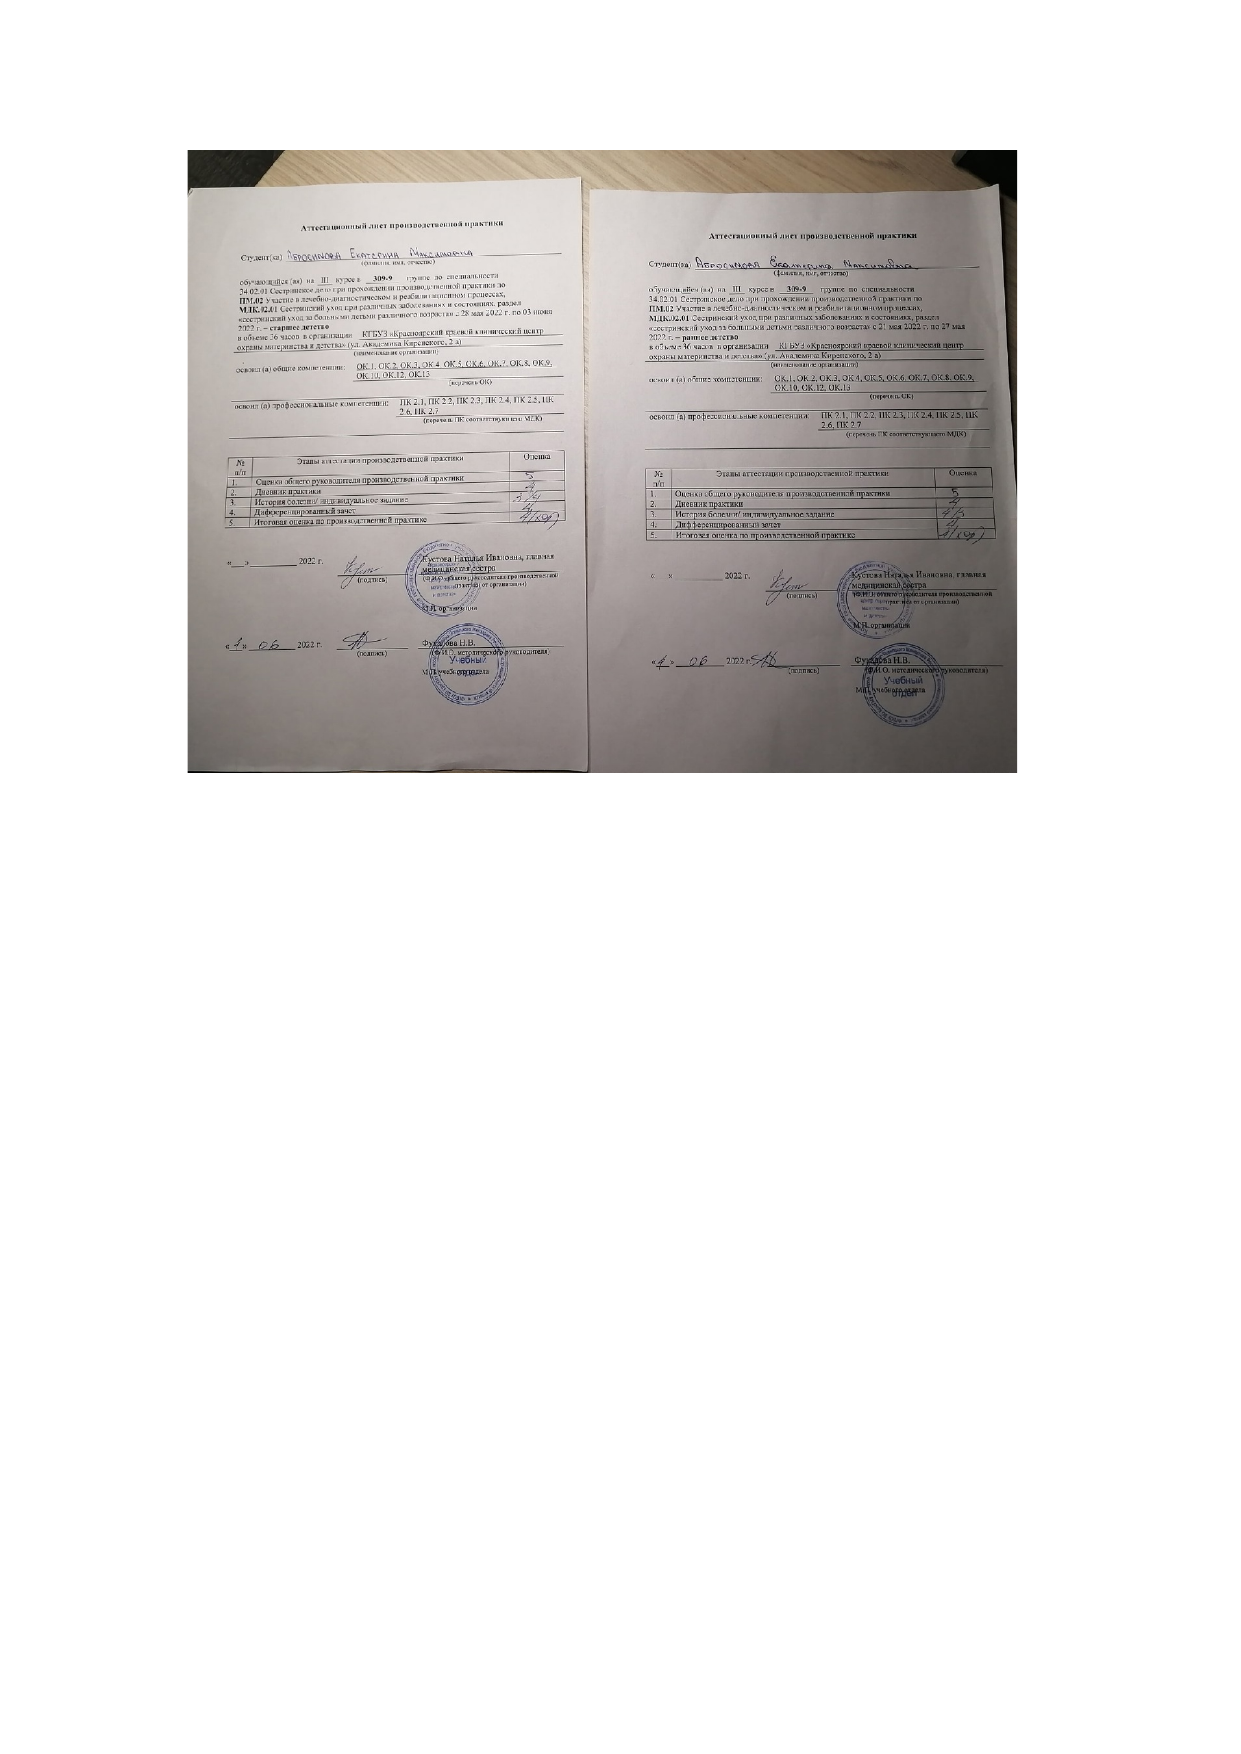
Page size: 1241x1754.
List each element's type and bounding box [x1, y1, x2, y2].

picture [187, 150, 1018, 773]
